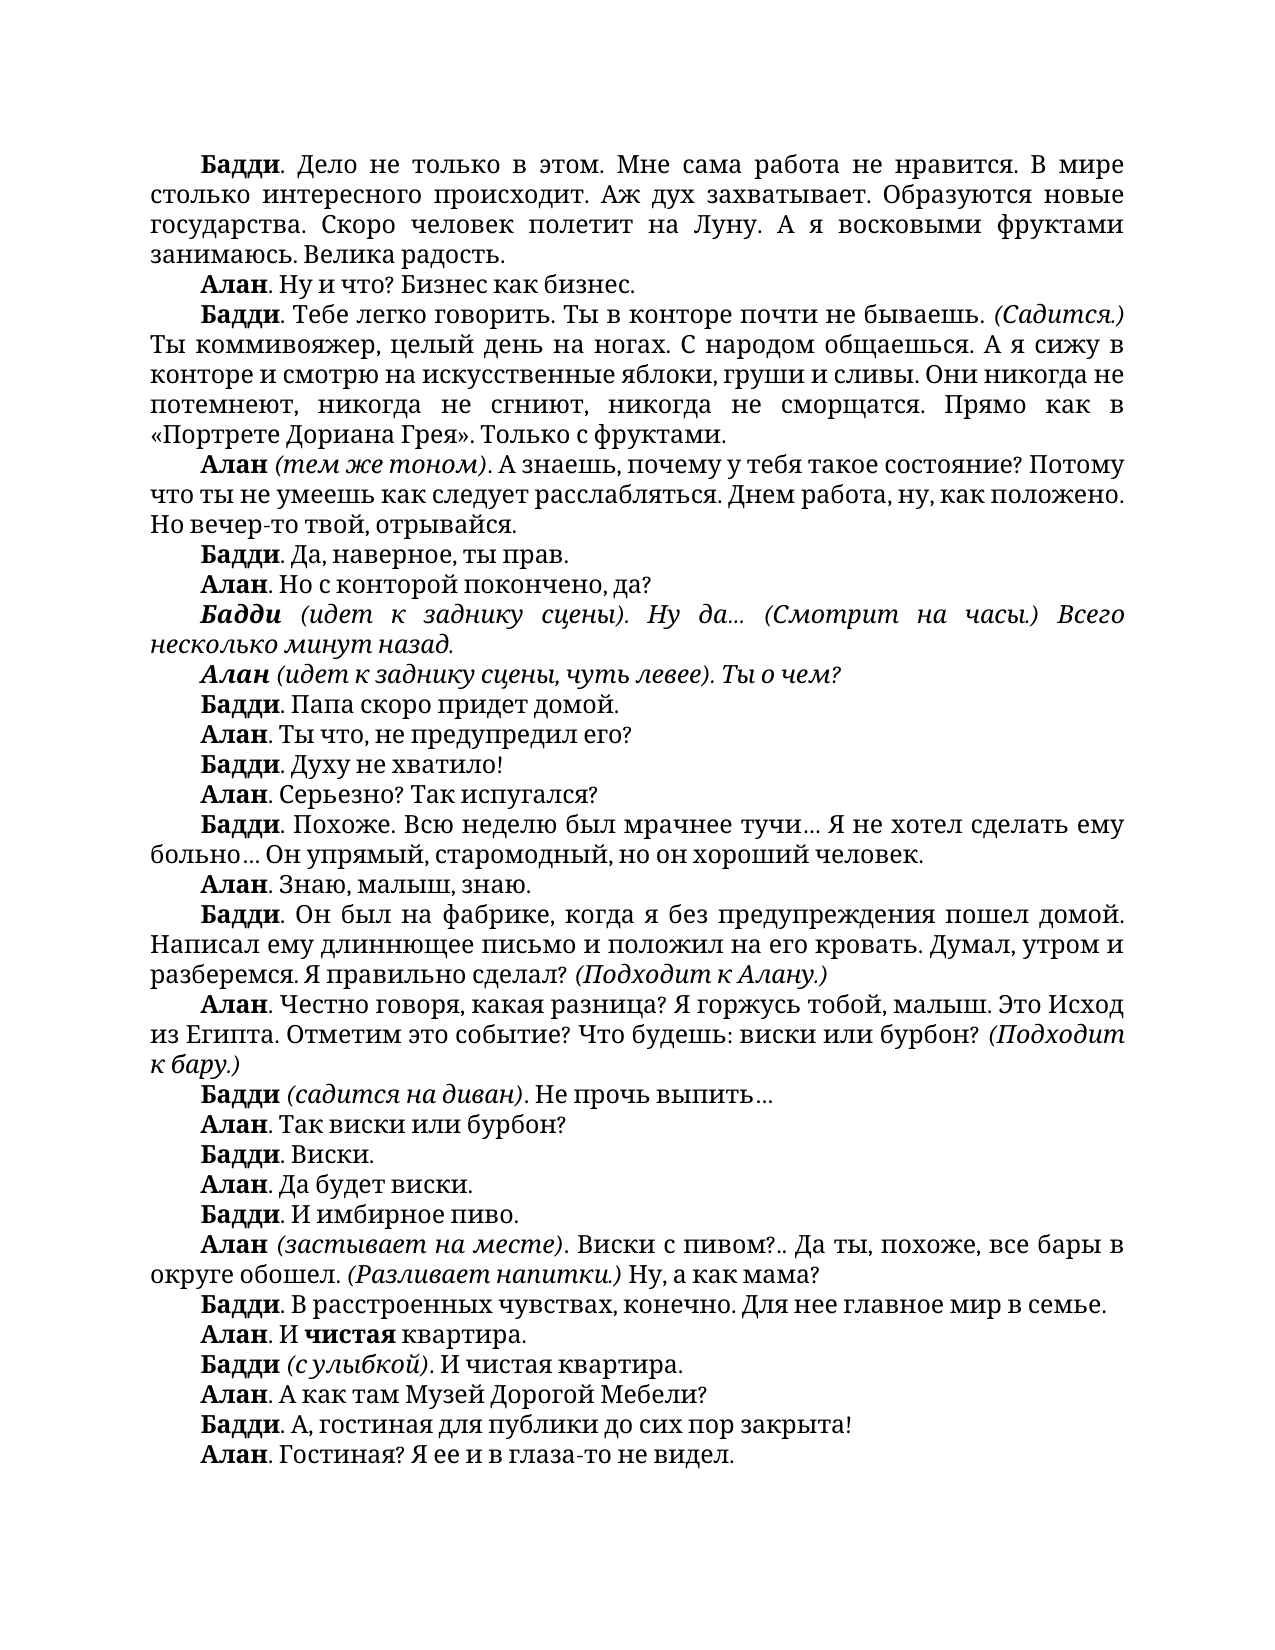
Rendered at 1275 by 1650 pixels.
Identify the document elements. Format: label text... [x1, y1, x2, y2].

text Бадди. Папа скоро придет домой. [150, 690, 1125, 720]
text Бадди (с улыбкой). И чистая квартира. [150, 1350, 1125, 1380]
text Алан. Ну и что? Бизнес как бизнес. [150, 270, 1125, 300]
text Бадди. Духу не хватило! [150, 750, 1125, 780]
text Бадди. И имбирное пиво. [150, 1200, 1125, 1230]
text Бадди. Тебе легко говорить. Ты в конторе почти не бываешь. (Садится.) Ты коммивояжер, целый день на ногах. С народом общаешься. А я сижу в конторе и смотрю на искусственные яблоки, груши и сливы. Они никогда не потемнеют, никогда не сгниют, никогда не сморщатся. Прямо как в «Портрете Дориана Грея». Только с фруктами. [150, 300, 1125, 450]
text Алан. Знаю, малыш, знаю. [150, 870, 1125, 900]
text Алан (застывает на месте). Виски с пивом?.. Да ты, похоже, все бары в округе обошел. (Разливает напитки.) Ну, а как мама? [150, 1230, 1125, 1290]
text Алан. И чистая квартира. [150, 1320, 1125, 1350]
text Бадди. Дело не только в этом. Мне сама работа не нравится. В мире столько интересного происходит. Аж дух захватывает. Образуются новые государства. Скоро человек полетит на Луну. А я восковыми фруктами занимаюсь. Велика радость. [150, 150, 1125, 270]
text Бадди. Похоже. Всю неделю был мрачнее тучи… Я не хотел сделать ему больно… Он упрямый, старомодный, но он хороший человек. [150, 810, 1125, 870]
text Бадди. А, гостиная для публики до сих пор закрыта! [150, 1410, 1125, 1440]
text Бадди (садится на диван). Не прочь выпить… [150, 1080, 1125, 1110]
text Алан (идет к заднику сцены, чуть левее). Ты о чем? [150, 660, 1125, 690]
text Алан. Ты что, не предупредил его? [150, 720, 1125, 750]
text Алан. Но с конторой покончено, да? [150, 570, 1125, 600]
text Бадди. Он был на фабрике, когда я без предупреждения пошел домой. Написал ему длиннющее письмо и положил на его кровать. Думал, утром и разберемся. Я правильно сделал? (Подходит к Алану.) [150, 900, 1125, 990]
text Алан. Так виски или бурбон? [150, 1110, 1125, 1140]
text Бадди. В расстроенных чувствах, конечно. Для нее главное мир в семье. [150, 1290, 1125, 1320]
text Бадди. Виски. [150, 1140, 1125, 1170]
text Алан. Да будет виски. [150, 1170, 1125, 1200]
text Бадди. Да, наверное, ты прав. [150, 540, 1125, 570]
text Бадди (идет к заднику сцены). Ну да… (Смотрит на часы.) Всего несколько минут назад. [150, 600, 1125, 660]
text Алан. А как там Музей Дорогой Мебели? [150, 1380, 1125, 1410]
text Алан. Гостиная? Я ее и в глаза-то не видел. [150, 1440, 1125, 1470]
text Алан. Серьезно? Так испугался? [150, 780, 1125, 810]
text Алан (тем же тоном). А знаешь, почему у тебя такое состояние? Потому что ты не умеешь как следует расслабляться. Днем работа, ну, как положено. Но вечер-то твой, отрывайся. [150, 450, 1125, 540]
text Алан. Честно говоря, какая разница? Я горжусь тобой, малыш. Это Исход из Египта. Отметим это событие? Что будешь: виски или бурбон? (Подходит к бару.) [150, 990, 1125, 1080]
